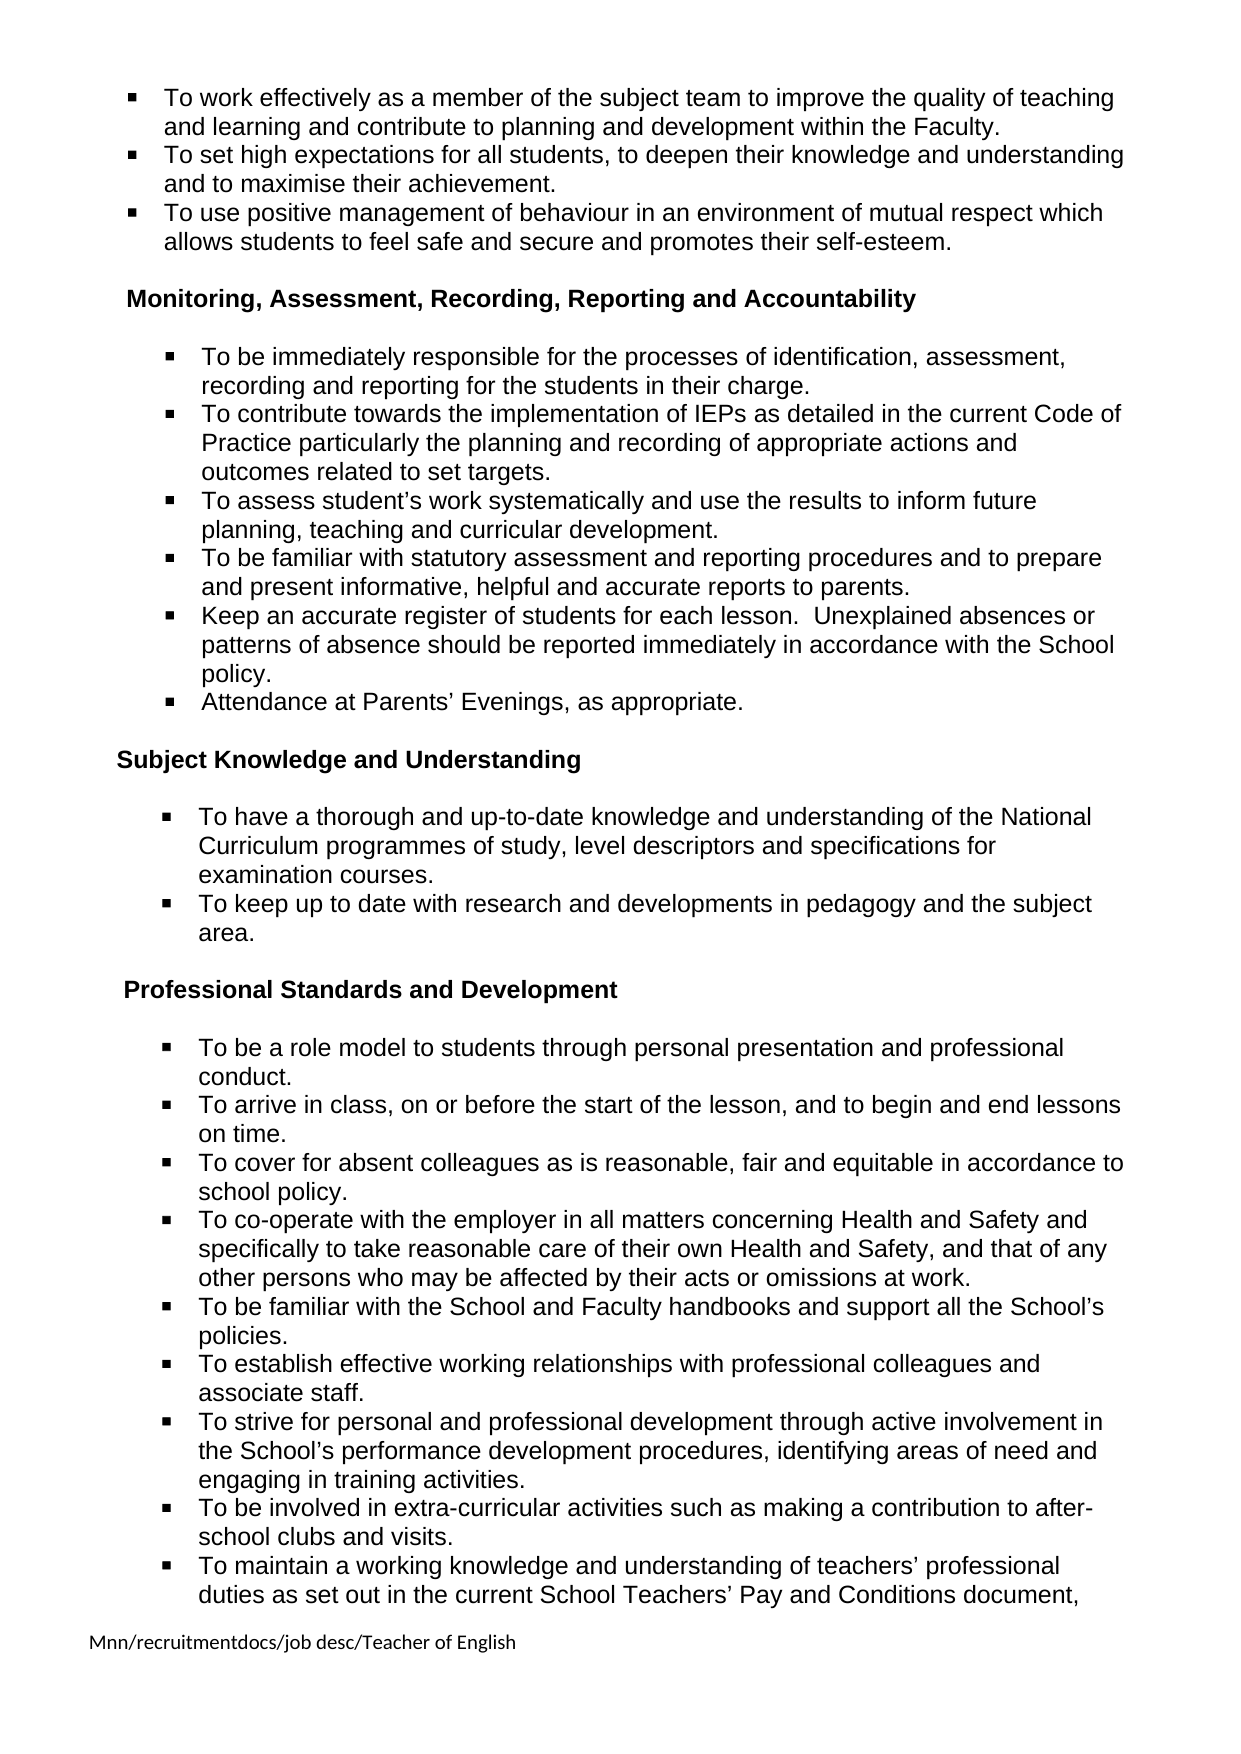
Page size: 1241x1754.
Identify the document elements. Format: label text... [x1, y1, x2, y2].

text Professional Standards and Development [89, 975, 1128, 1004]
list Keep an accurate register of students for each lesson. Unexplained absences or patterns of absence should be reported immediately in accordance with the School policy. [164, 601, 1128, 687]
list To co-operate with the employer in all matters concerning Health and Safety and specifically to take reasonable care of their own Health and Safety, and that of any other persons who may be affected by their acts or omissions at work. [161, 1205, 1128, 1292]
list To establish effective working relationships with professional colleagues and associate staff. [161, 1349, 1128, 1407]
list To be a role model to students through personal presentation and professional conduct. [161, 1033, 1128, 1090]
list To have a thorough and up-to-date knowledge and understanding of the National Curriculum programmes of study, level descriptors and specifications for examination courses. [161, 802, 1128, 889]
list To be familiar with statutory assessment and reporting procedures and to prepare and present informative, helpful and accurate reports to parents. [164, 543, 1128, 601]
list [161, 1551, 1128, 1608]
list To cover for absent colleagues as is reasonable, fair and equitable in accordance to school policy. [161, 1148, 1128, 1205]
text Subject Knowledge and Understanding [89, 745, 1128, 774]
list To work effectively as a member of the subject team to improve the quality of teaching and learning and contribute to planning and development within the Faculty. [126, 83, 1128, 140]
list To keep up to date with research and developments in pedagogy and the subject area. [161, 889, 1128, 946]
list Attendance at Parents’ Evenings, as appropriate. [164, 687, 1128, 716]
list To arrive in class, on or before the start of the lesson, and to begin and end lessons on time. [161, 1090, 1128, 1148]
list To contribute towards the implementation of IEPs as detailed in the current Code of Practice particularly the planning and recording of appropriate actions and outcomes related to set targets. [164, 399, 1128, 486]
list To be immediately responsible for the processes of identification, assessment, recording and reporting for the students in their charge. [164, 342, 1128, 399]
list To be involved in extra-curricular activities such as making a contribution to after-school clubs and visits. [161, 1493, 1128, 1551]
list To use positive management of behaviour in an environment of mutual respect which allows students to feel safe and secure and promotes their self-esteem. [126, 198, 1128, 256]
list To assess student’s work systematically and use the results to inform future planning, teaching and curricular development. [164, 486, 1128, 543]
list To set high expectations for all students, to deepen their knowledge and understanding and to maximise their achievement. [126, 140, 1128, 198]
list To strive for personal and professional development through active involvement in the School’s performance development procedures, identifying areas of need and engaging in training activities. [161, 1407, 1128, 1493]
text Monitoring, Assessment, Recording, Reporting and Accountability [126, 284, 1128, 313]
list To be familiar with the School and Faculty handbooks and support all the School’s policies. [161, 1292, 1128, 1349]
